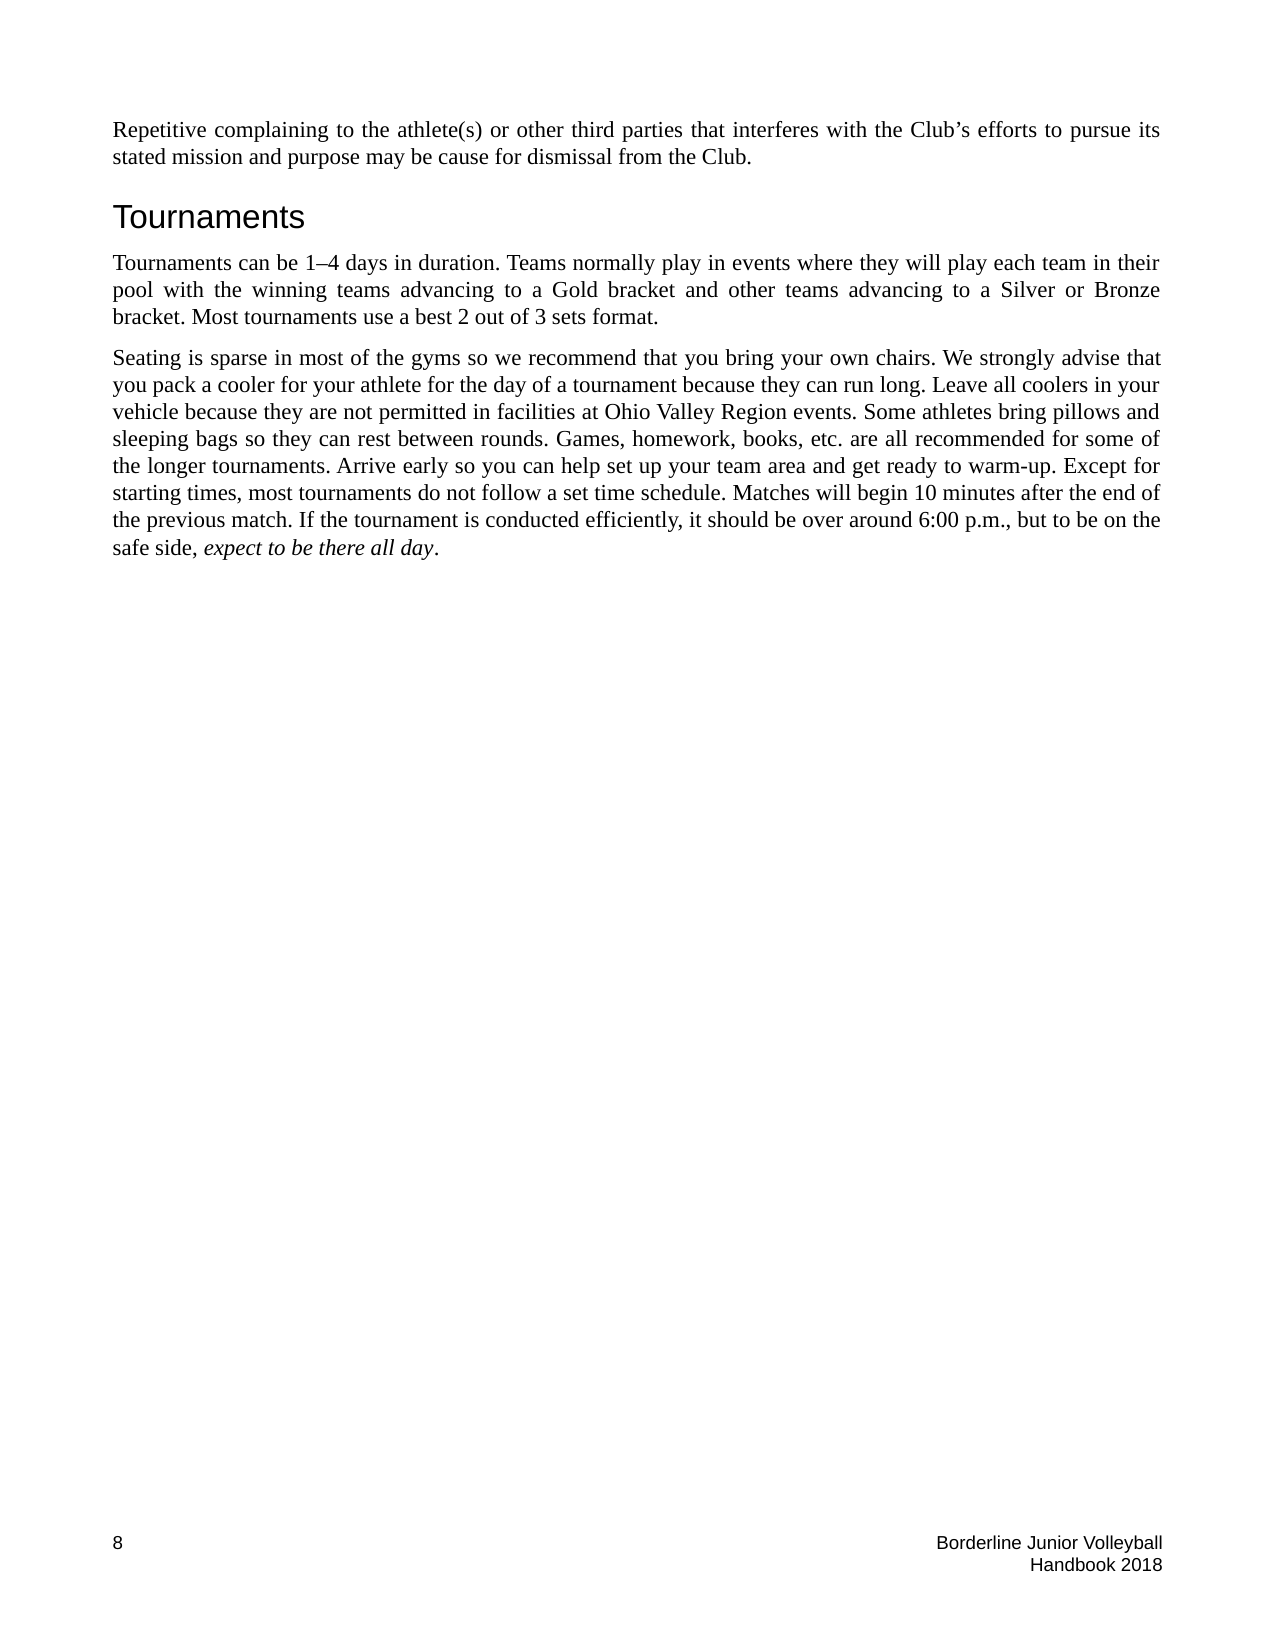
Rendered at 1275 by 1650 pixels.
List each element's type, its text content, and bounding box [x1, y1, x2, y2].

text Repetitive complaining to the athlete(s) or other third parties that interferes with the Club’s efforts to pursue its stated mission and purpose may be cause for dismissal from the Club. [112, 116, 1162, 170]
text Seating is sparse in most of the gyms so we recommend that you bring your own chairs. We strongly advise that you pack a cooler for your athlete for the day of a tournament because they can run long. Leave all coolers in your vehicle because they are not permitted in facilities at Ohio Valley Region events. Some athletes bring pillows and sleeping bags so they can rest between rounds. Games, homework, books, etc. are all recommended for some of the longer tournaments. Arrive early so you can help set up your team area and get ready to warm-up. Except for starting times, most tournaments do not follow a set time schedule. Matches will begin 10 minutes after the end of the previous match. If the tournament is conducted efficiently, it should be over around 6:00 p.m., but to be on the safe side, expect to be there all day. [112, 344, 1162, 560]
subtitle Tournaments [112, 197, 1162, 235]
text Tournaments can be 1–4 days in duration. Teams normally play in events where they will play each team in their pool with the winning teams advancing to a Gold bracket and other teams advancing to a Silver or Bronze bracket. Most tournaments use a best 2 out of 3 sets format. [112, 249, 1162, 330]
